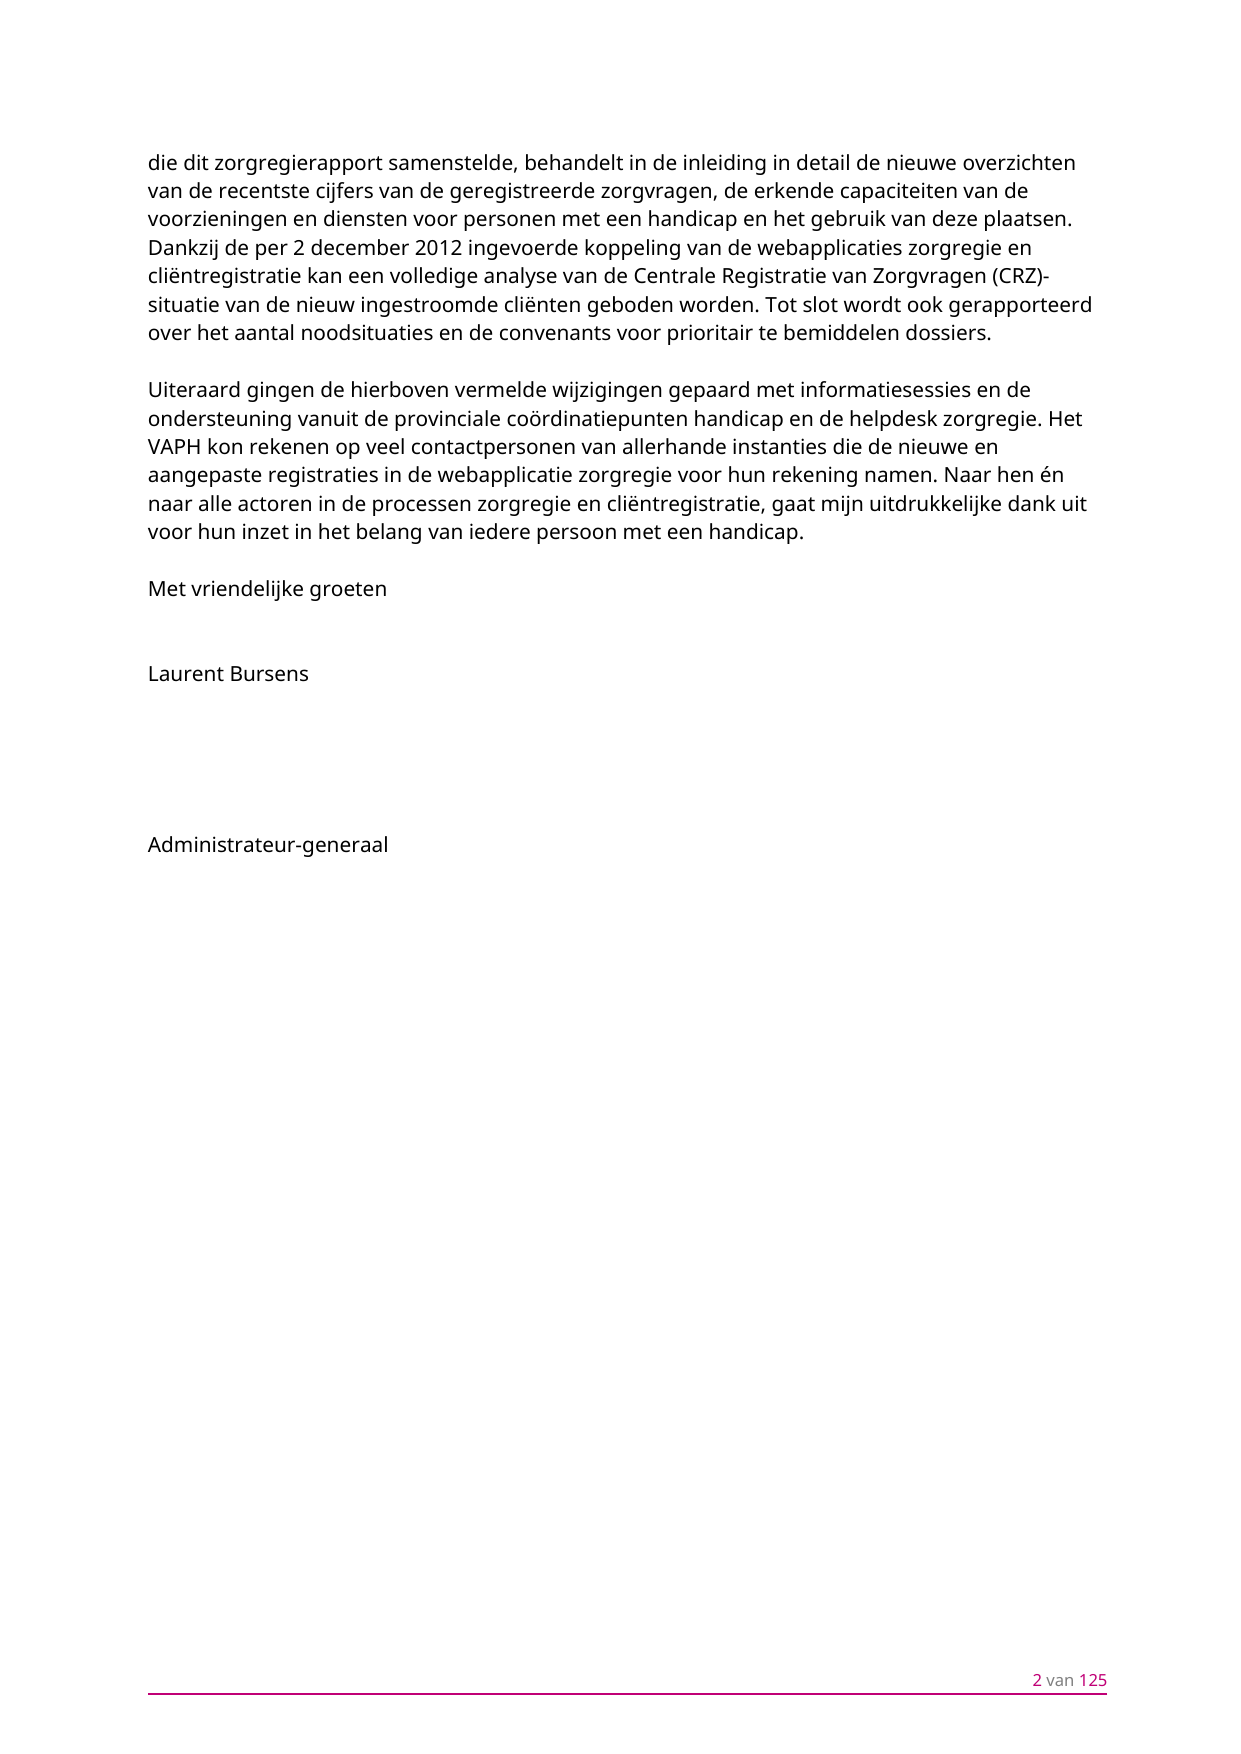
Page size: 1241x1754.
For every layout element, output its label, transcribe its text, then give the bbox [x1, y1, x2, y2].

text Uiteraard gingen de hierboven vermelde wijzigingen gepaard met informatiesessies en de ondersteuning vanuit de provinciale coördinatiepunten handicap en de helpdesk zorgregie. Het VAPH kon rekenen op veel contactpersonen van allerhande instanties die de nieuwe en aangepaste registraties in de webapplicatie zorgregie voor hun rekening namen. Naar hen én naar alle actoren in de processen zorgregie en cliëntregistratie, gaat mijn uitdrukkelijke dank uit voor hun inzet in het belang van iedere persoon met een handicap. [148, 375, 1107, 546]
text Met vriendelijke groeten [148, 574, 1107, 603]
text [148, 148, 1107, 347]
text Administrateur-generaal [148, 830, 1107, 859]
text Laurent Bursens [148, 659, 1107, 688]
